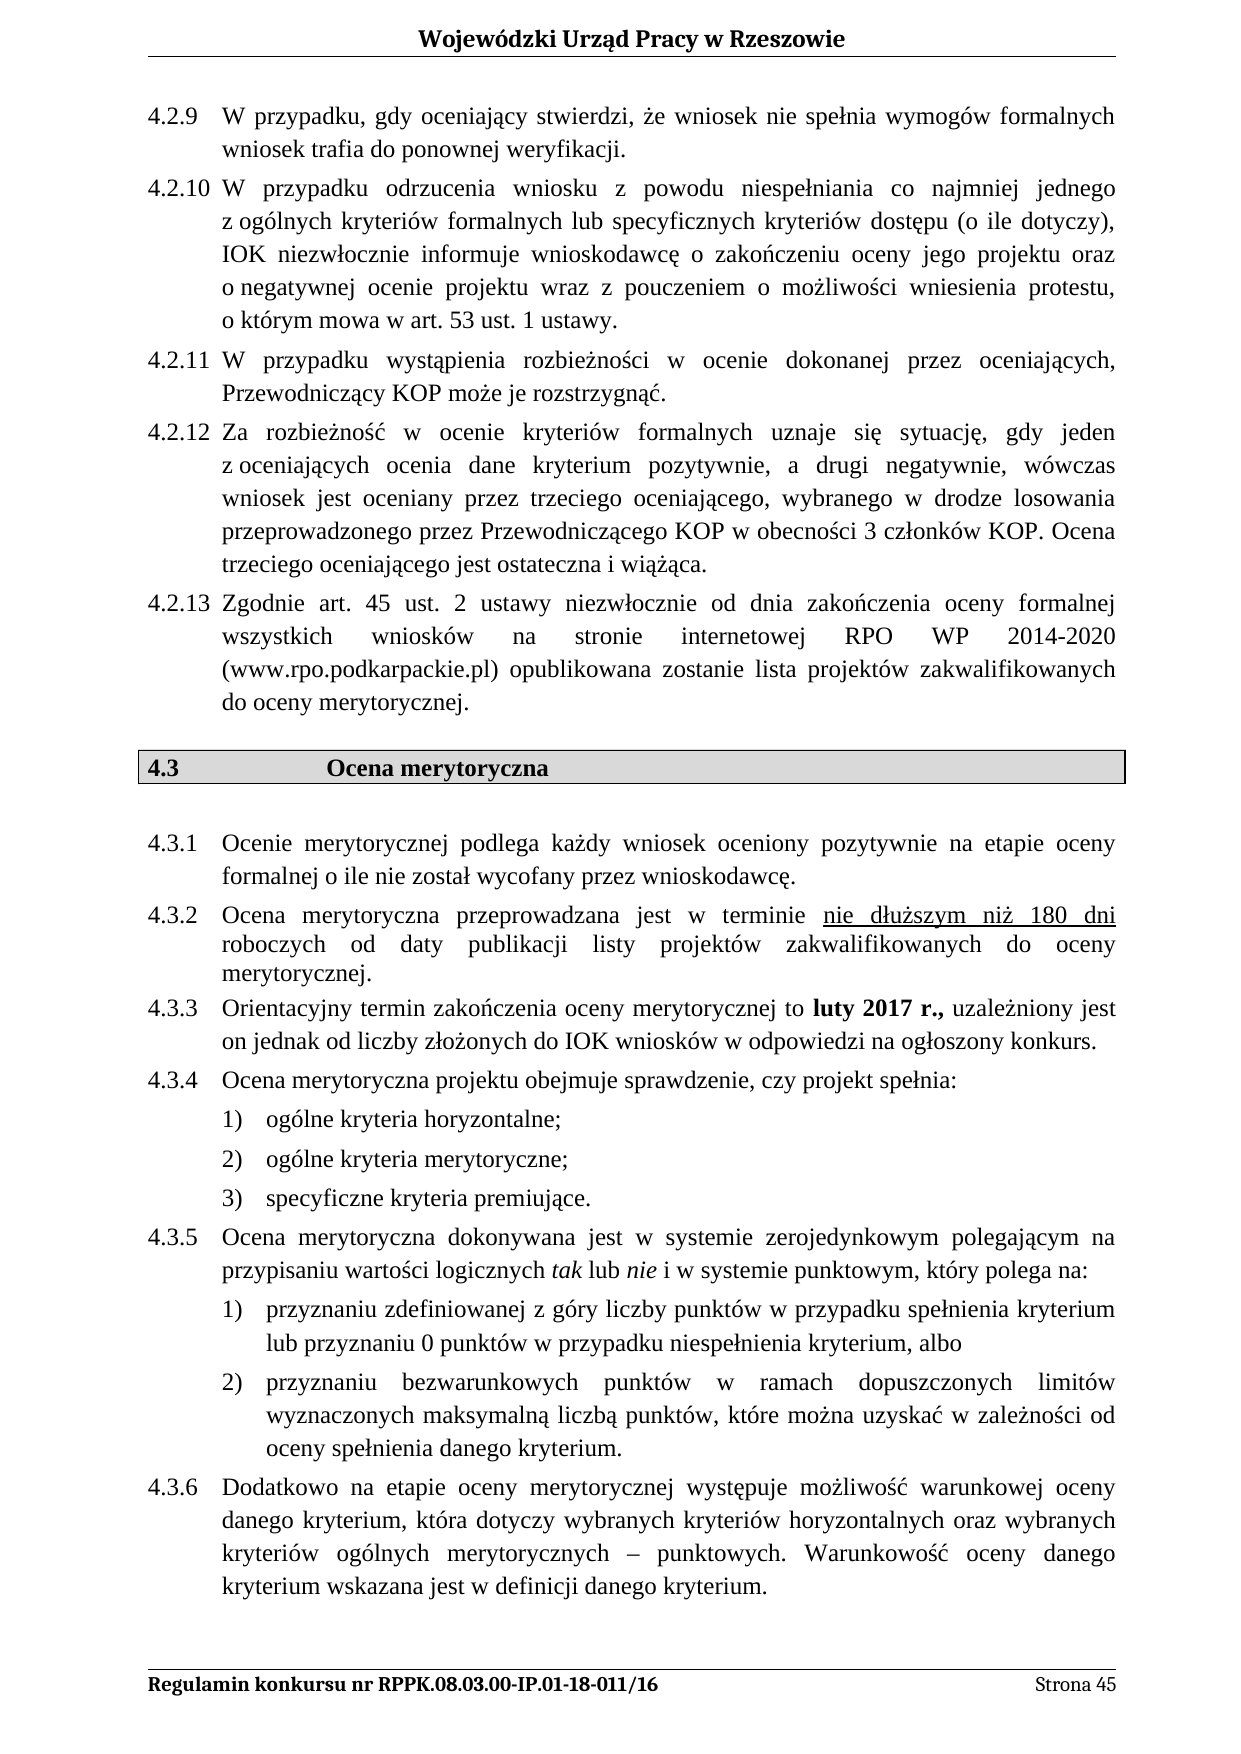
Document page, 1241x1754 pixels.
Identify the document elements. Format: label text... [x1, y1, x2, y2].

list ogólne kryteria merytoryczne; [222, 1144, 1116, 1172]
subtitle Ocena merytoryczna dokonywana jest w systemie zerojedynkowym polegającym na przypisaniu wartości logicznych tak lub nie i w systemie punktowym, który polega na: [148, 1222, 1116, 1284]
list specyficzne kryteria premiujące. [222, 1183, 1116, 1212]
subtitle Dodatkowo na etapie oceny merytorycznej występuje możliwość warunkowej oceny danego kryterium, która dotyczy wybranych kryteriów horyzontalnych oraz wybranych kryteriów ogólnych merytorycznych – punktowych. Warunkowość oceny danego kryterium wskazana jest w definicji danego kryterium. [148, 1472, 1116, 1600]
subtitle Ocena merytoryczna [139, 751, 1124, 783]
subtitle Za rozbieżność w ocenie kryteriów formalnych uznaje się sytuację, gdy jeden z oceniających ocenia dane kryterium pozytywnie, a drugi negatywnie, wówczas wniosek jest oceniany przez trzeciego oceniającego, wybranego w drodze losowania przeprowadzonego przez Przewodniczącego KOP w obecności 3 członków KOP. Ocena trzeciego oceniającego jest ostateczna i wiążąca. [148, 417, 1116, 578]
list przyznaniu zdefiniowanej z góry liczby punktów w przypadku spełnienia kryterium lub przyznaniu 0 punktów w przypadku niespełnienia kryterium, albo [222, 1294, 1116, 1356]
subtitle Orientacyjny termin zakończenia oceny merytorycznej to luty 2017 r., uzależniony jest on jednak od liczby złożonych do IOK wniosków w odpowiedzi na ogłoszony konkurs. [148, 993, 1116, 1055]
list przyznaniu bezwarunkowych punktów w ramach dopuszczonych limitów wyznaczonych maksymalną liczbą punktów, które można uzyskać w zależności od oceny spełnienia danego kryterium. [222, 1367, 1116, 1462]
list ogólne kryteria horyzontalne; [222, 1104, 1116, 1133]
subtitle Ocena merytoryczna projektu obejmuje sprawdzenie, czy projekt spełnia: [148, 1065, 1116, 1094]
subtitle Ocenie merytorycznej podlega każdy wniosek oceniony pozytywnie na etapie oceny formalnej o ile nie został wycofany przez wnioskodawcę. [148, 828, 1116, 890]
subtitle W przypadku odrzucenia wniosku z powodu niespełniania co najmniej jednego z ogólnych kryteriów formalnych lub specyficznych kryteriów dostępu (o ile dotyczy), IOK niezwłocznie informuje wnioskodawcę o zakończeniu oceny jego projektu oraz o negatywnej ocenie projektu wraz z pouczeniem o możliwości wniesienia protestu, o którym mowa w art. 53 ust. 1 ustawy. [148, 173, 1116, 334]
subtitle Ocena merytoryczna przeprowadzana jest w terminie nie dłuższym niż 180 dni roboczych od daty publikacji listy projektów zakwalifikowanych do oceny merytorycznej. [148, 900, 1116, 987]
subtitle W przypadku wystąpienia rozbieżności w ocenie dokonanej przez oceniających, Przewodniczący KOP może je rozstrzygnąć. [148, 345, 1116, 406]
subtitle Zgodnie art. 45 ust. 2 ustawy niezwłocznie od dnia zakończenia oceny formalnej wszystkich wniosków na stronie internetowej RPO WP 2014-2020 (www.rpo.podkarpackie.pl) opublikowana zostanie lista projektów zakwalifikowanych do oceny merytorycznej. [148, 588, 1116, 716]
subtitle W przypadku, gdy oceniający stwierdzi, że wniosek nie spełnia wymogów formalnych wniosek trafia do ponownej weryfikacji. [148, 101, 1116, 163]
